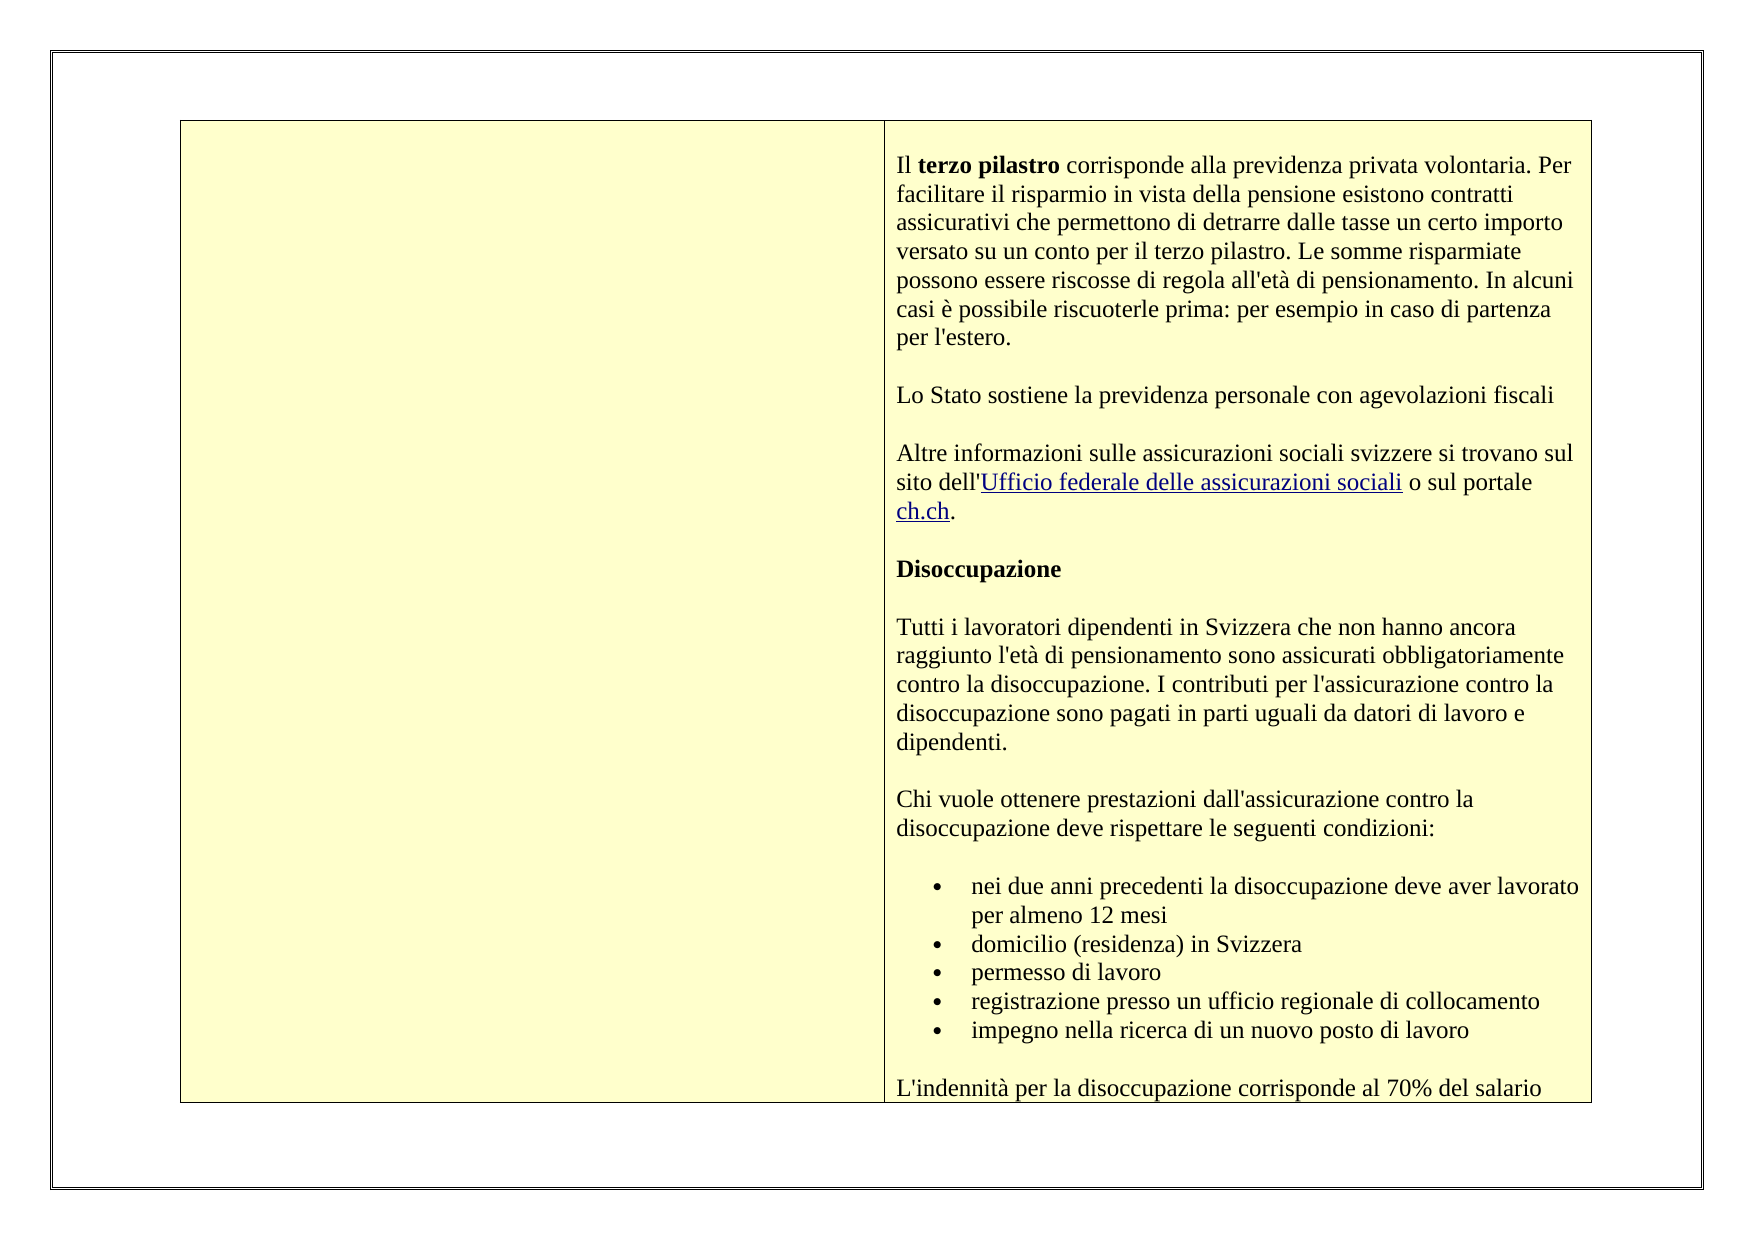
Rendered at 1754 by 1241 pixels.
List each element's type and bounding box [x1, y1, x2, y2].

table_header [103, 118, 1592, 1104]
